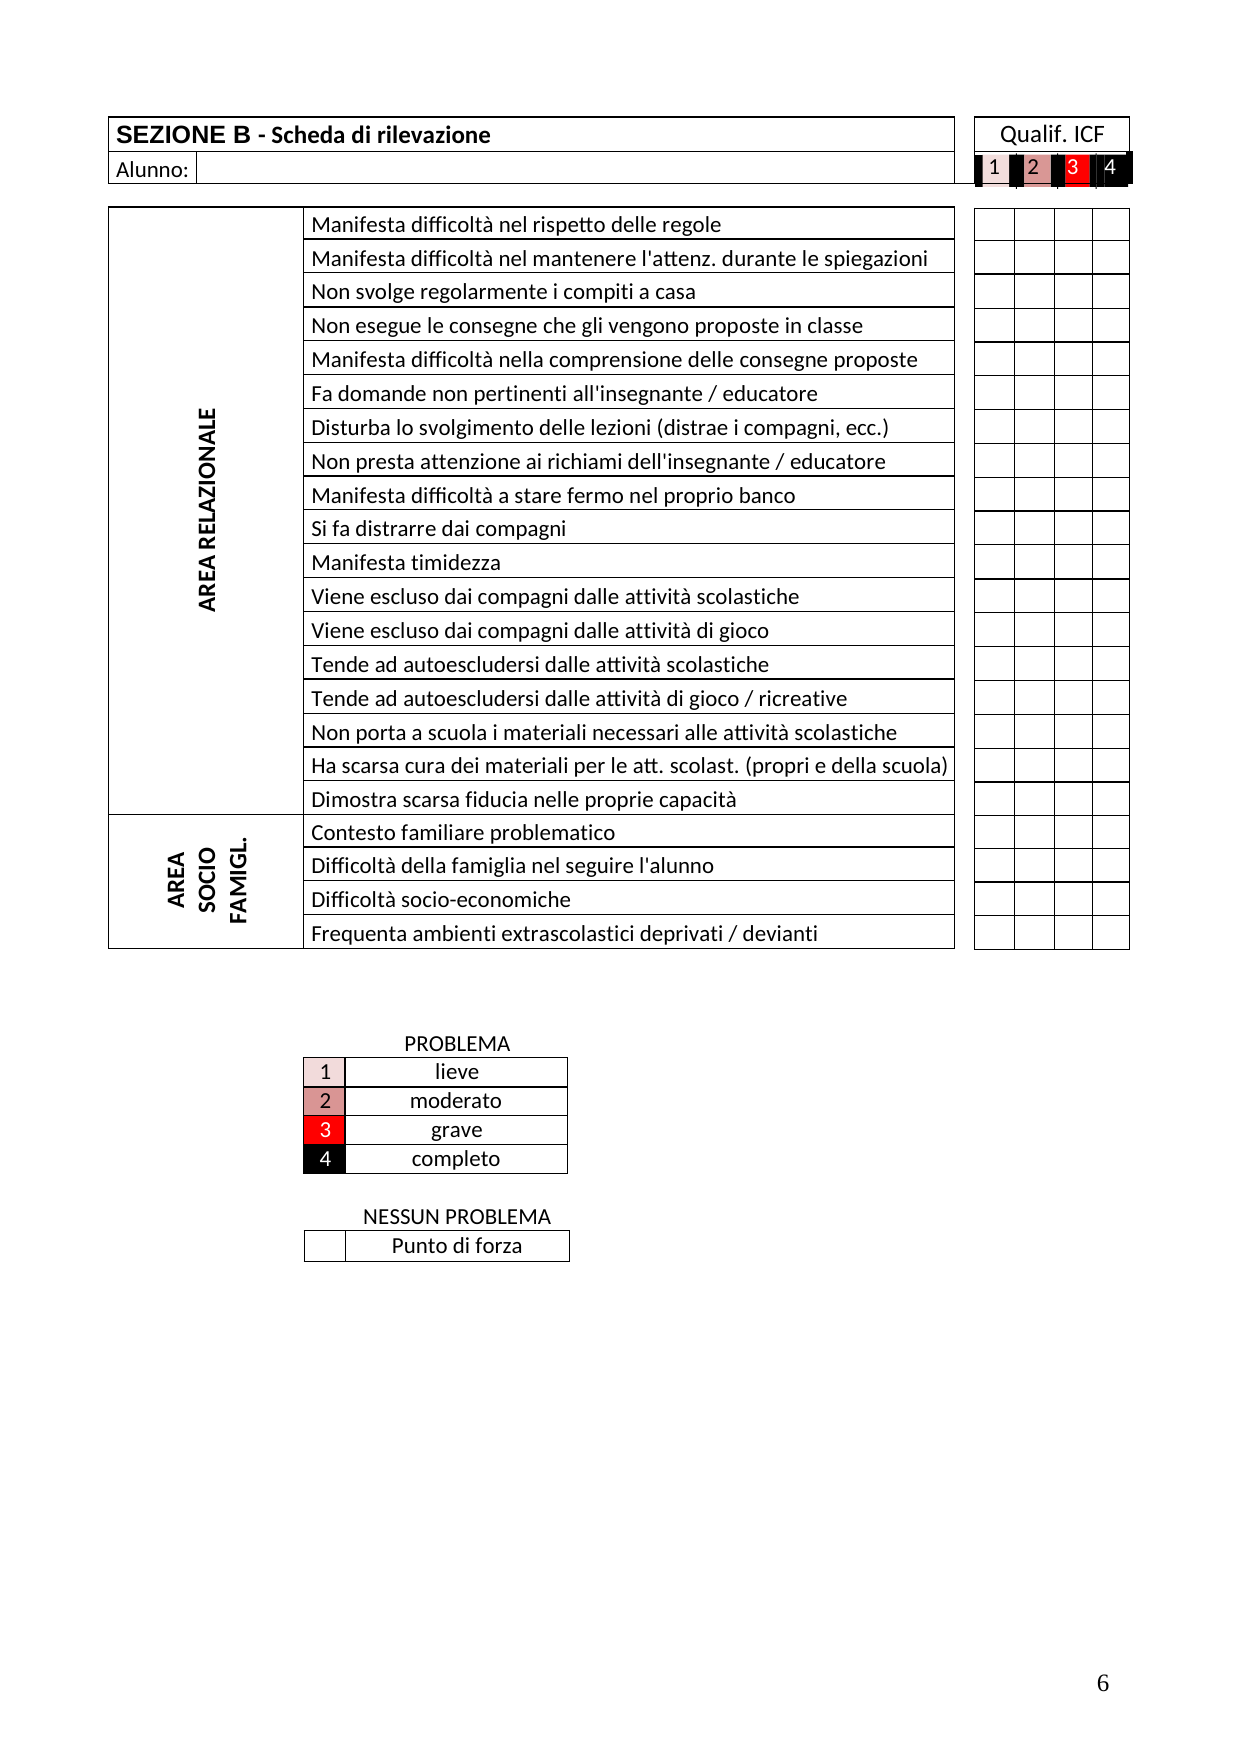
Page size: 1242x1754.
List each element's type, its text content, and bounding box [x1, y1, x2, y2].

table_cell Manifesta difficoltà nella comprensione delle consegne proposte [304, 341, 954, 374]
table_cell moderato [346, 1088, 567, 1115]
table_cell Non esegue le consegne che gli vengono proposte in classe [304, 308, 954, 340]
table_header AREA RELAZIONALE [109, 208, 303, 814]
table_cell Dimostra scarsa fiducia nelle proprie capacità [304, 781, 954, 814]
table_cell Viene escluso dai compagni dalle attività scolastiche [304, 578, 954, 611]
table_cell [197, 152, 954, 183]
table_cell Difficoltà della famiglia nel seguire l'alunno [304, 848, 954, 880]
table_header Qualif. ICF [975, 118, 1129, 151]
table_cell Tende ad autoescludersi dalle attività di gioco / ricreative [304, 680, 954, 712]
table_cell Alunno: [109, 152, 196, 183]
table_cell Frequenta ambienti extrascolastici deprivati / devianti [304, 915, 954, 948]
table_cell Ha scarsa cura dei materiali per le att. scolast. (propri e della scuola) [304, 748, 954, 780]
table_cell Difficoltà socio-economiche [304, 881, 954, 914]
table_cell Contesto familiare problematico [304, 815, 954, 846]
table_cell 1 2 3 4 [975, 152, 1126, 183]
table_header 1 [304, 1058, 344, 1086]
table_cell 3 [304, 1116, 344, 1144]
table_cell grave [346, 1116, 567, 1144]
table_cell Fa domande non pertinenti all'insegnante / educatore [304, 375, 954, 407]
table_cell Viene escluso dai compagni dalle attività di gioco [304, 612, 954, 644]
table_cell Non svolge regolarmente i compiti a casa [304, 273, 954, 306]
table_header lieve [346, 1058, 567, 1086]
table_cell Manifesta timidezza [304, 544, 954, 577]
table_cell Disturba lo svolgimento delle lezioni (distrae i compagni, ecc.) [304, 409, 954, 442]
table_cell 4 [304, 1145, 344, 1173]
table_header [955, 116, 974, 183]
table_cell Manifesta difficoltà a stare fermo nel proprio banco [304, 477, 954, 509]
table_cell Si fa distrarre dai compagni [304, 510, 954, 543]
table_cell Tende ad autoescludersi dalle attività scolastiche [304, 646, 954, 678]
table_header Manifesta difficoltà nel rispetto delle regole [304, 208, 954, 238]
table_cell AREA SOCIO FAMIGL. [109, 815, 303, 948]
table_cell completo [346, 1145, 567, 1173]
text PROBLEMA [404, 1029, 1146, 1057]
table_cell Manifesta difficoltà nel mantenere l'attenz. durante le spiegazioni [304, 240, 954, 272]
text NESSUN PROBLEMA Punto di forza [363, 1202, 557, 1259]
table_cell Non porta a scuola i materiali necessari alle attività scolastiche [304, 714, 954, 746]
table_cell Non presta attenzione ai richiami dell'insegnante / educatore [304, 443, 954, 475]
table_cell 2 [304, 1088, 344, 1115]
table_header SEZIONE B - Scheda di rilevazione [109, 118, 954, 151]
